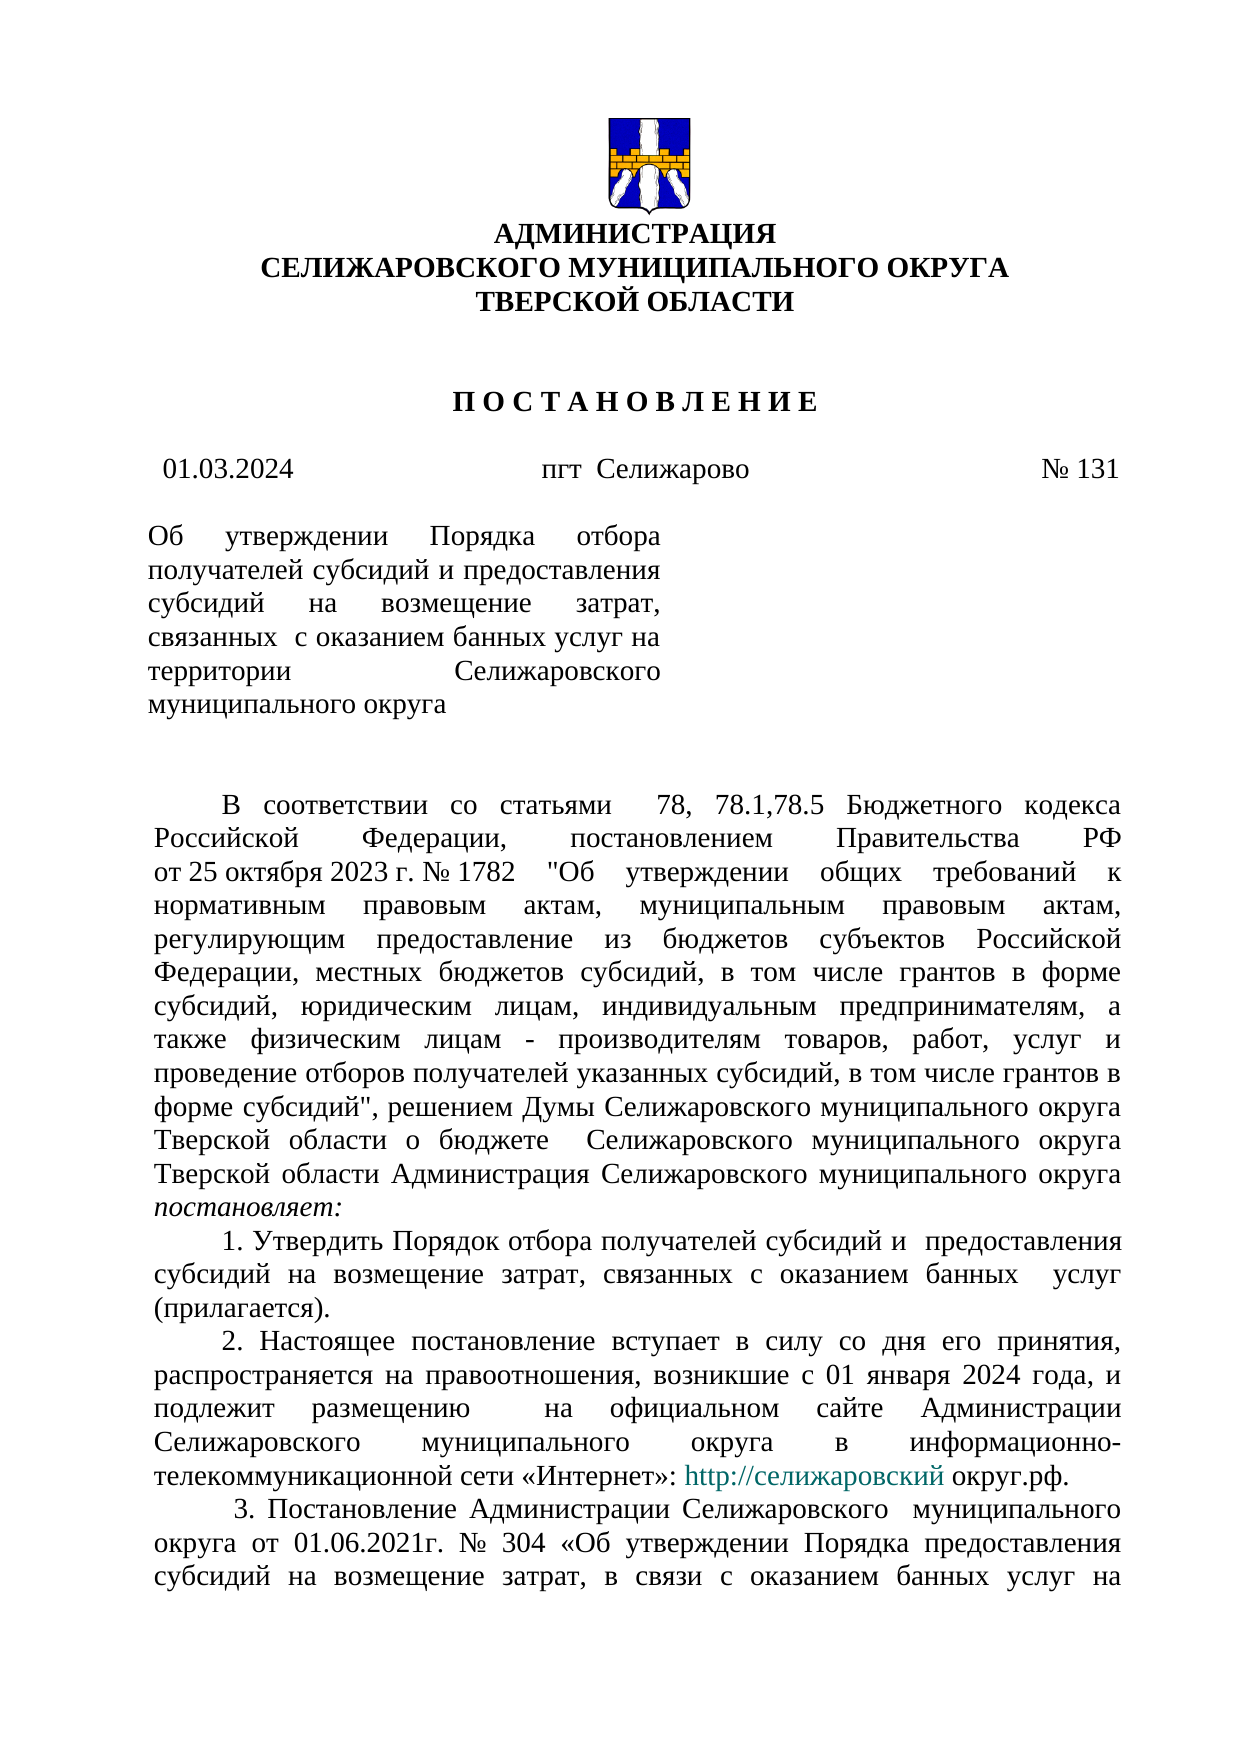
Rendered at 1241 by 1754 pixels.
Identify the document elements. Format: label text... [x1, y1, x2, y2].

text АДМИНИСТРАЦИЯ [148, 217, 1122, 250]
text СЕЛИЖАРОВСКОГО МУНИЦИПАЛЬНОГО ОКРУГА [148, 250, 1122, 284]
text В соответствии со статьями 78, 78.1,78.5 Бюджетного кодекса Российской Федерации, постановлением Правительства РФ от 25 октября 2023 г. № 1782 "Об утверждении общих требований к нормативным правовым актам, муниципальным правовым актам, регулирующим предоставление из бюджетов субъектов Российской Федерации, местных бюджетов субсидий, в том числе грантов в форме субсидий, юридическим лицам, индивидуальным предпринимателям, а также физическим лицам - производителям товаров, работ, услуг и проведение отборов получателей указанных субсидий, в том числе грантов в форме субсидий", решением Думы Селижаровского муниципального округа Тверской области о бюджете Селижаровского муниципального округа Тверской области Администрация Селижаровского муниципального округа постановляет: [154, 787, 1122, 888]
text 2. Настоящее постановление вступает в силу со дня его принятия, распространяется на правоотношения, возникшие с 01 января 2024 года, и подлежит размещению на официальном сайте Администрации Селижаровского муниципального округа в информационно-телекоммуникационной сети «Интернет»: http://селижаровский округ.рф. [154, 1323, 1122, 1491]
text В соответствии со статьями 78, 78.1,78.5 Бюджетного кодекса Российской Федерации, постановлением Правительства РФ от 25 октября 2023 г. № 1782 "Об утверждении общих требований к нормативным правовым актам, муниципальным правовым актам, регулирующим предоставление из бюджетов субъектов Российской Федерации, местных бюджетов субсидий, в том числе грантов в форме субсидий, юридическим лицам, индивидуальным предпринимателям, а также физическим лицам - производителям товаров, работ, услуг и проведение отборов получателей указанных субсидий, в том числе грантов в форме субсидий", решением Думы Селижаровского муниципального округа Тверской области о бюджете Селижаровского муниципального округа Тверской области Администрация Селижаровского муниципального округа постановляет: [154, 1089, 1122, 1223]
picture [608, 118, 691, 217]
text П О С Т А Н О В Л Е Н И Е [148, 384, 1122, 418]
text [154, 1491, 1122, 1592]
text 01.03.2024 пгт Селижарово № 131 [148, 451, 1122, 485]
text Об утверждении Порядка отбора получателей субсидий и предоставления субсидий на возмещение затрат, связанных с оказанием банных услуг на территории Селижаровского муниципального округа [148, 518, 661, 720]
text ТВЕРСКОЙ ОБЛАСТИ [148, 284, 1122, 317]
text 1. Утвердить Порядок отбора получателей субсидий и предоставления субсидий на возмещение затрат, связанных с оказанием банных услуг (прилагается). [154, 1223, 1122, 1323]
